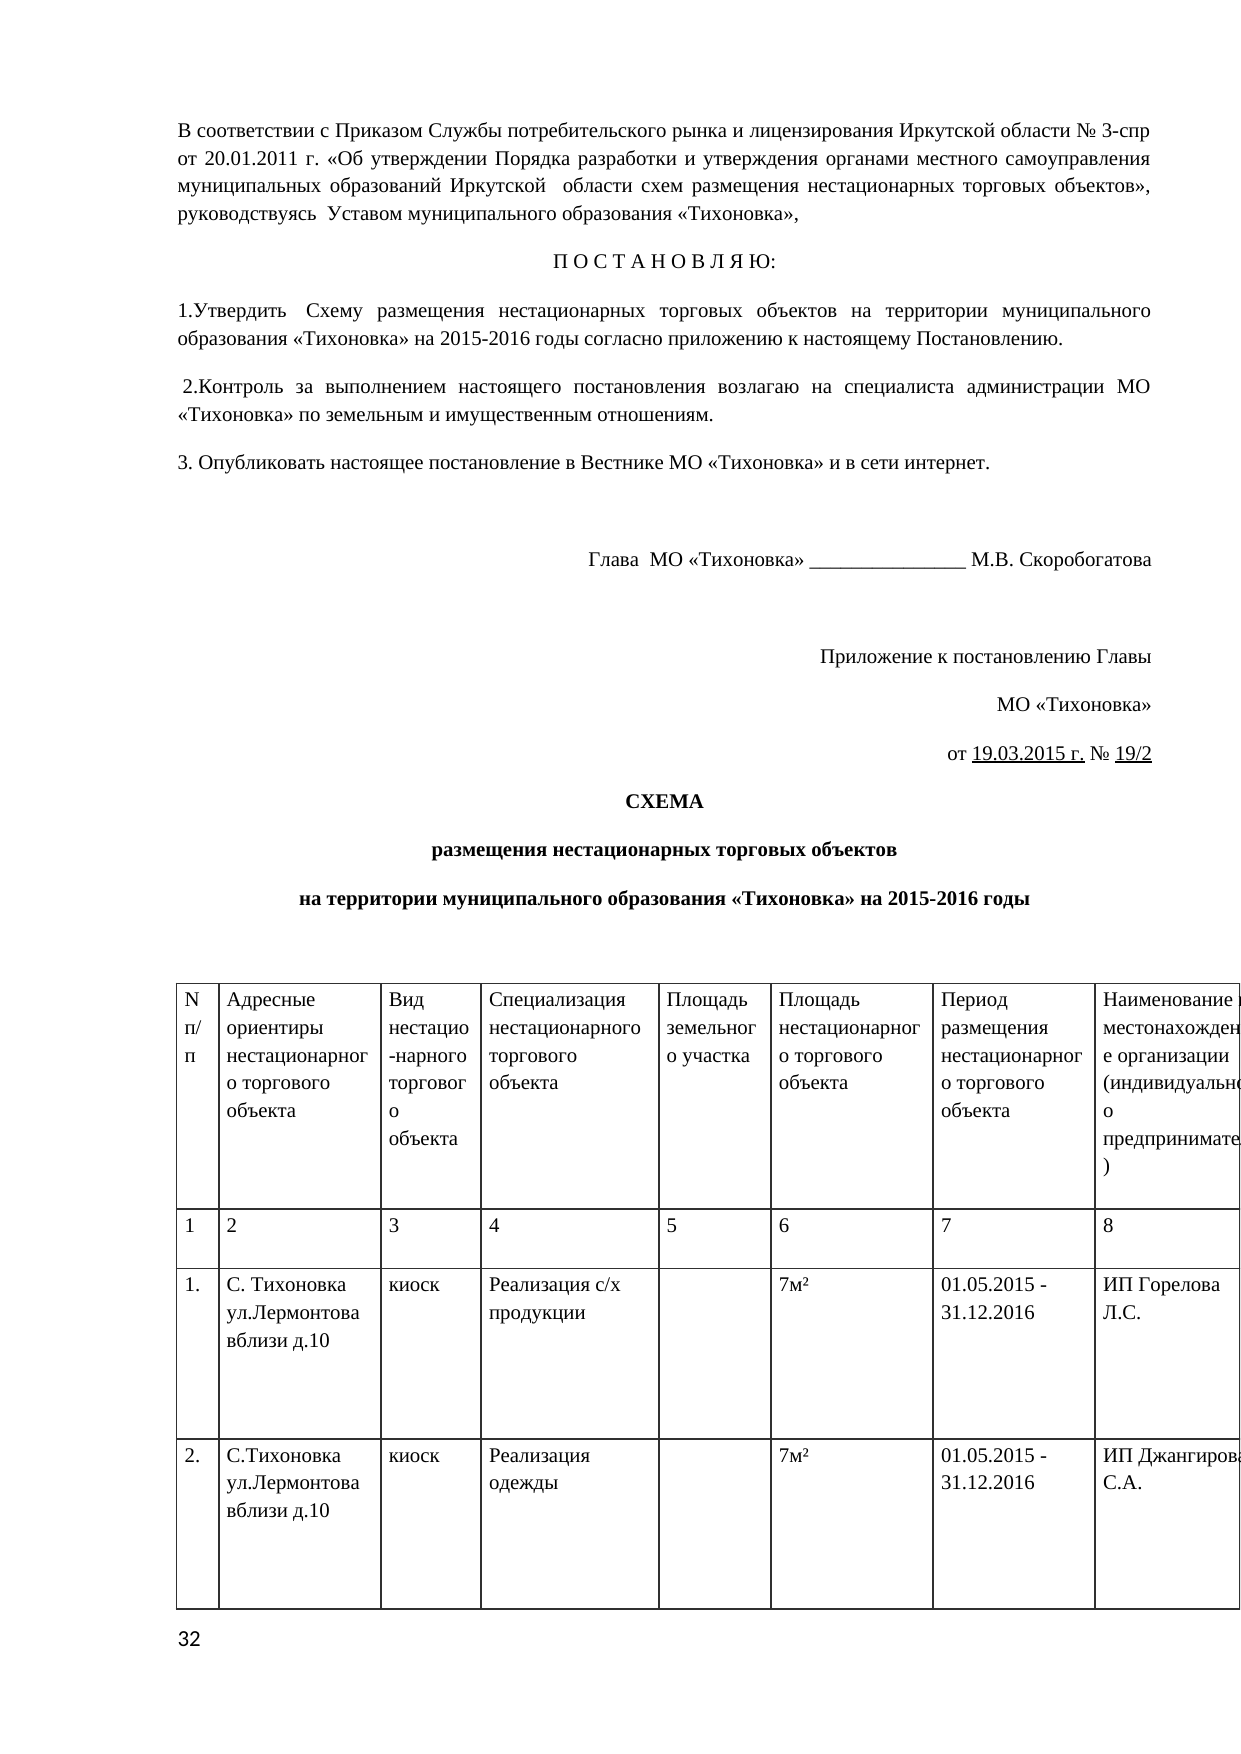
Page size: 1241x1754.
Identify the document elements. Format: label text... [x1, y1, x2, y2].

table_cell [660, 1269, 770, 1438]
table_cell 8 [1096, 1210, 1239, 1268]
table_cell С. Тихоновка ул.Лермонтова вблизи д.10 [220, 1269, 380, 1438]
text на территории муниципального образования «Тихоновка» на 2015-2016 годы [177, 886, 1152, 910]
table_cell ИП Джангирова С.А. [1096, 1440, 1239, 1608]
text размещения нестационарных торговых объектов [177, 837, 1152, 861]
table_cell 4 [482, 1210, 658, 1268]
table_header Специализация нестационарного торгового объекта [482, 984, 658, 1208]
table_cell 7м² [772, 1440, 932, 1608]
table_cell 01.05.2015 - 31.12.2016 [934, 1440, 1094, 1608]
text П О С Т А Н О В Л Я Ю: [177, 249, 1152, 273]
text 1.Утвердить Схему размещения нестационарных торговых объектов на территории муниципального образования «Тихоновка» на 2015-2016 годы согласно приложению к настоящему Постановлению. [177, 298, 1152, 349]
table_header Площадь земельного участка [660, 984, 770, 1208]
table_cell киоск [382, 1440, 480, 1608]
text от 19.03.2015 г. № 19/2 [177, 741, 1152, 764]
text В соответствии с Приказом Службы потребительского рынка и лицензирования Иркутской области № 3-спр от 20.01.2011 г. «Об утверждении Порядка разработки и утверждения органами местного самоуправления муниципальных образований Иркутской области схем размещения нестационарных торговых объектов», руководствуясь Уставом муниципального образования «Тихоновка», [177, 118, 1152, 225]
table_cell Реализация одежды [482, 1440, 658, 1608]
table_cell 2. [177, 1440, 218, 1608]
table_cell 7 [934, 1210, 1094, 1268]
table_cell киоск [382, 1269, 480, 1438]
table_cell 1. [177, 1269, 218, 1438]
table_cell 7м² [772, 1269, 932, 1438]
table_cell 3 [382, 1210, 480, 1268]
table_header Вид нестацио-нарного торгового объекта [382, 984, 480, 1208]
text Приложение к постановлению Главы [177, 644, 1152, 668]
table_cell 5 [660, 1210, 770, 1268]
table_header N п/п [177, 984, 218, 1208]
table_header Площадь нестационарного торгового объекта [772, 984, 932, 1208]
text МО «Тихоновка» [177, 692, 1152, 716]
table_header Адресные ориентиры нестационарного торгового объекта [220, 984, 380, 1208]
text СХЕМА [177, 789, 1152, 813]
table_header Наименование и местонахождение организации (индивидуального предпринимателя) [1096, 984, 1239, 1208]
table_cell 6 [772, 1210, 932, 1268]
table_cell С.Тихоновка ул.Лермонтова вблизи д.10 [220, 1440, 380, 1608]
table_cell 01.05.2015 - 31.12.2016 [934, 1269, 1094, 1438]
table_cell [660, 1440, 770, 1608]
text Глава МО «Тихоновка» _______________ М.В. Скоробогатова [177, 547, 1152, 571]
text 2.Контроль за выполнением настоящего постановления возлагаю на специалиста администрации МО «Тихоновка» по земельным и имущественным отношениям. [177, 374, 1152, 426]
table_cell Реализация с/х продукции [482, 1269, 658, 1438]
table_cell 2 [220, 1210, 380, 1268]
text 3. Опубликовать настоящее постановление в Вестнике МО «Тихоновка» и в сети интернет. [177, 450, 1152, 474]
table_cell 1 [177, 1210, 218, 1268]
table_cell ИП Горелова Л.С. [1096, 1269, 1239, 1438]
table_header Период размещения нестационарного торгового объекта [934, 984, 1094, 1208]
